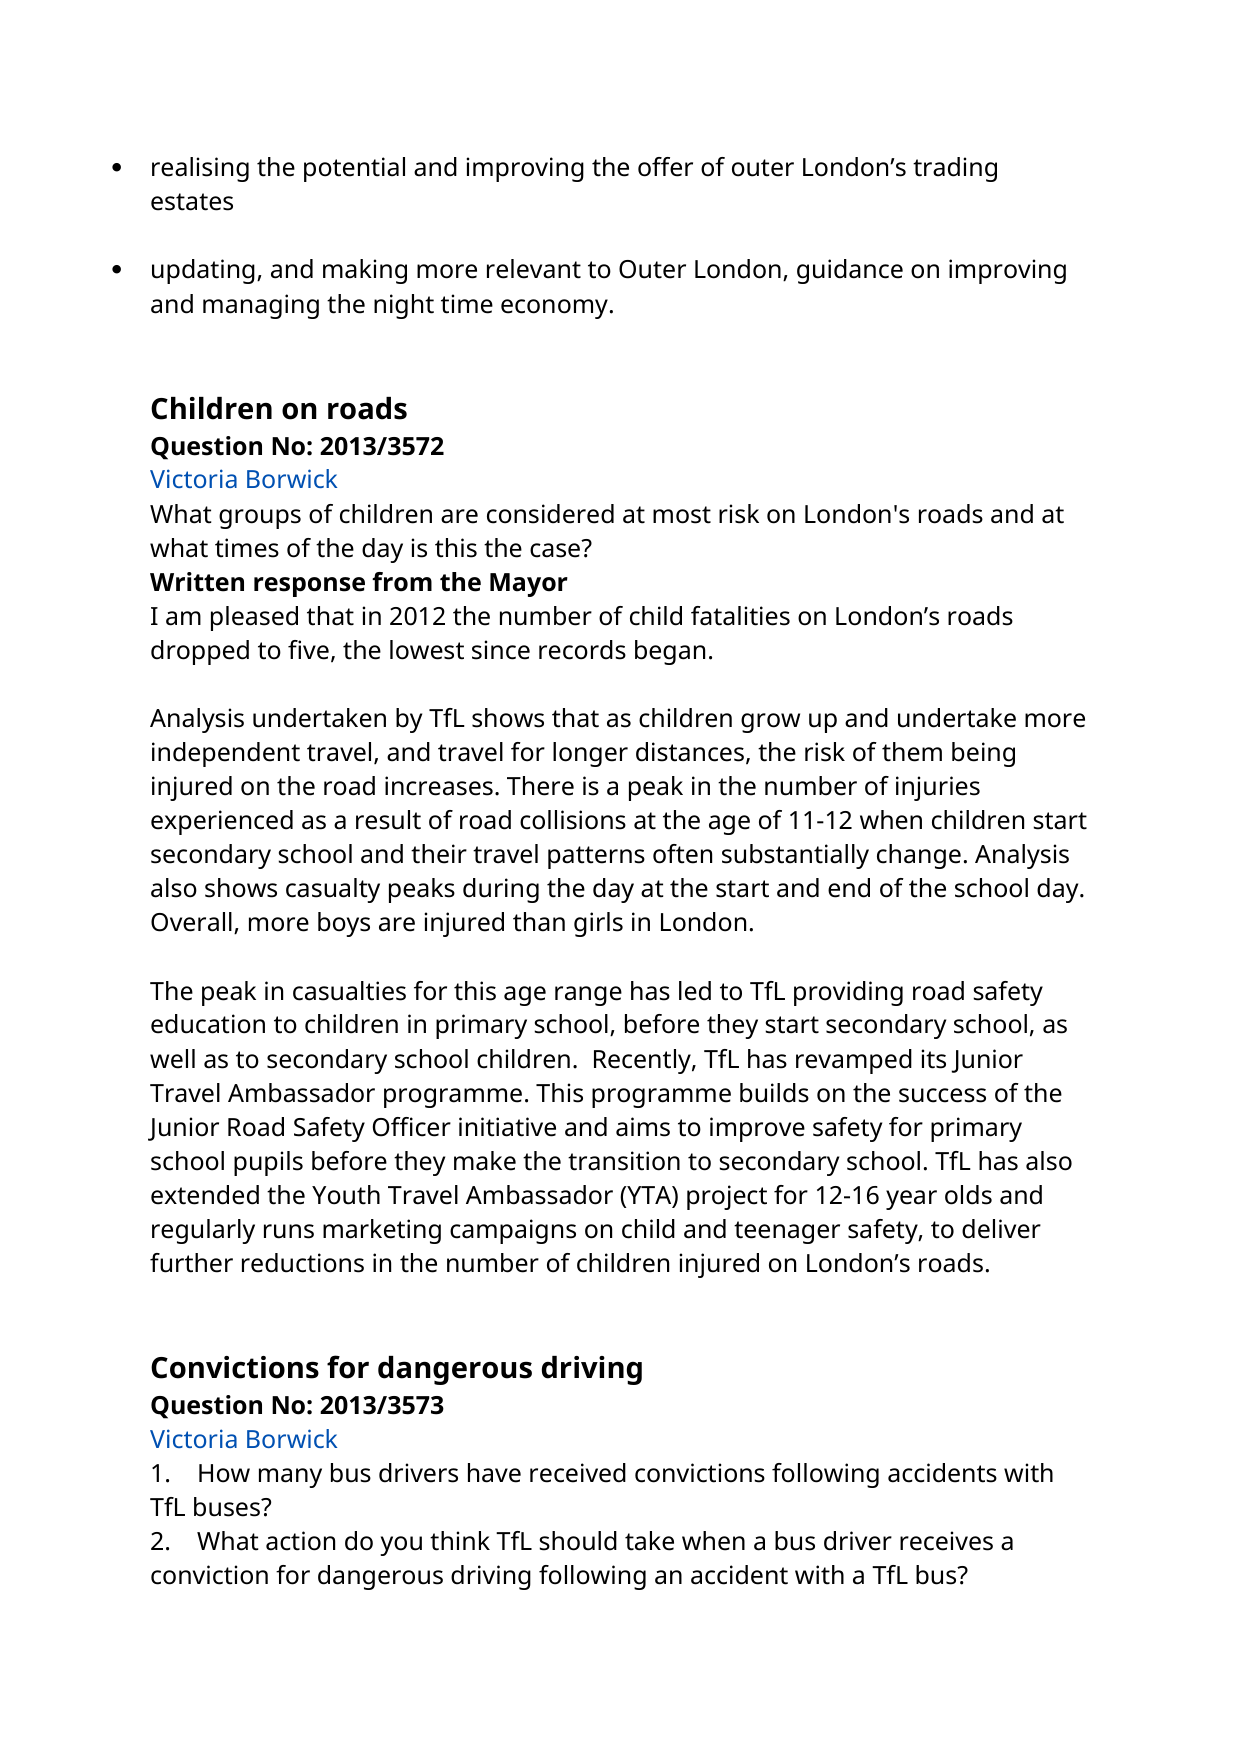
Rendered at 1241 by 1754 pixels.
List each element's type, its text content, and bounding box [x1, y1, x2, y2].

text Children on roads [150, 388, 1090, 428]
text Victoria Borwick [150, 462, 1090, 496]
text Convictions for dangerous driving [150, 1348, 1090, 1387]
text Victoria Borwick [150, 1422, 1090, 1456]
text Written response from the Mayor [150, 564, 1090, 598]
text The peak in casualties for this age range has led to TfL providing road safety education to children in primary school, before they start secondary school, as well as to secondary school children. Recently, TfL has revamped its Junior Travel Ambassador programme. This programme builds on the success of the Junior Road Safety Officer initiative and aims to improve safety for primary school pupils before they make the transition to secondary school. TfL has also extended the Youth Travel Ambassador (YTA) project for 12-16 year olds and regularly runs marketing campaigns on child and teenager safety, to deliver further reductions in the number of children injured on London’s roads. [150, 973, 1090, 1280]
text Question No: 2013/3572 [150, 428, 1090, 462]
text 2. What action do you think TfL should take when a bus driver receives a conviction for dangerous driving following an accident with a TfL bus? [150, 1524, 1090, 1592]
subtitle realising the potential and improving the offer of outer London’s trading estates [112, 150, 1090, 218]
text Question No: 2013/3573 [150, 1387, 1090, 1422]
text Analysis undertaken by TfL shows that as children grow up and undertake more independent travel, and travel for longer distances, the risk of them being injured on the road increases. There is a peak in the number of injuries experienced as a result of road collisions at the age of 11-12 when children start secondary school and their travel patterns often substantially change. Analysis also shows casualty peaks during the day at the start and end of the school day. Overall, more boys are injured than girls in London. [150, 701, 1090, 939]
text 1. How many bus drivers have received convictions following accidents with TfL buses? [150, 1456, 1090, 1524]
subtitle updating, and making more relevant to Outer London, guidance on improving and managing the night time economy. [112, 252, 1090, 320]
text I am pleased that in 2012 the number of child fatalities on London’s roads dropped to five, the lowest since records began. [150, 598, 1090, 667]
text What groups of children are considered at most risk on London's roads and at what times of the day is this the case? [150, 496, 1090, 564]
